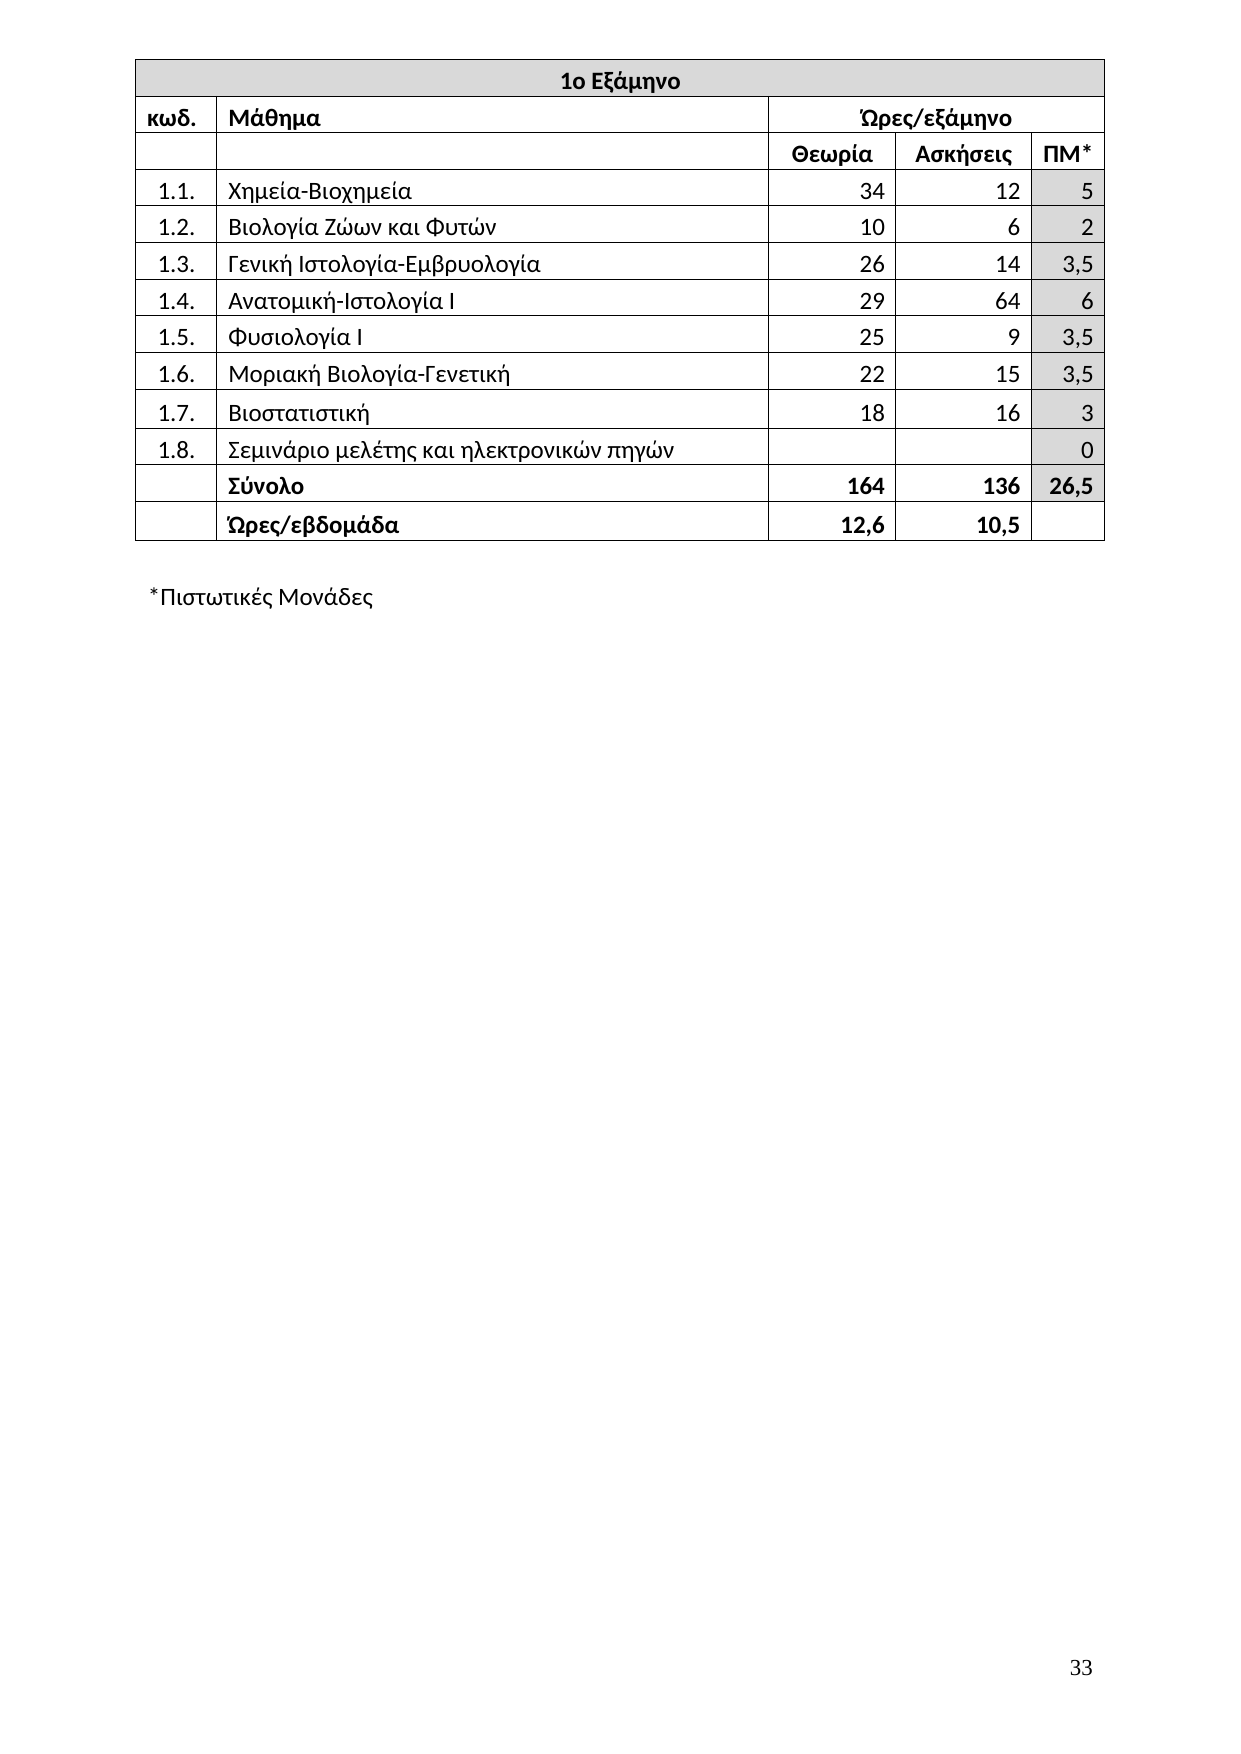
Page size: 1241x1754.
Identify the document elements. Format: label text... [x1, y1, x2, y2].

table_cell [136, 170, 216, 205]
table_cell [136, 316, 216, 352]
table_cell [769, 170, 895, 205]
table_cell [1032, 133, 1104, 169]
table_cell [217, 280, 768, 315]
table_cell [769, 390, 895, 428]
text *Πιστωτικές Μονάδες [148, 576, 1092, 612]
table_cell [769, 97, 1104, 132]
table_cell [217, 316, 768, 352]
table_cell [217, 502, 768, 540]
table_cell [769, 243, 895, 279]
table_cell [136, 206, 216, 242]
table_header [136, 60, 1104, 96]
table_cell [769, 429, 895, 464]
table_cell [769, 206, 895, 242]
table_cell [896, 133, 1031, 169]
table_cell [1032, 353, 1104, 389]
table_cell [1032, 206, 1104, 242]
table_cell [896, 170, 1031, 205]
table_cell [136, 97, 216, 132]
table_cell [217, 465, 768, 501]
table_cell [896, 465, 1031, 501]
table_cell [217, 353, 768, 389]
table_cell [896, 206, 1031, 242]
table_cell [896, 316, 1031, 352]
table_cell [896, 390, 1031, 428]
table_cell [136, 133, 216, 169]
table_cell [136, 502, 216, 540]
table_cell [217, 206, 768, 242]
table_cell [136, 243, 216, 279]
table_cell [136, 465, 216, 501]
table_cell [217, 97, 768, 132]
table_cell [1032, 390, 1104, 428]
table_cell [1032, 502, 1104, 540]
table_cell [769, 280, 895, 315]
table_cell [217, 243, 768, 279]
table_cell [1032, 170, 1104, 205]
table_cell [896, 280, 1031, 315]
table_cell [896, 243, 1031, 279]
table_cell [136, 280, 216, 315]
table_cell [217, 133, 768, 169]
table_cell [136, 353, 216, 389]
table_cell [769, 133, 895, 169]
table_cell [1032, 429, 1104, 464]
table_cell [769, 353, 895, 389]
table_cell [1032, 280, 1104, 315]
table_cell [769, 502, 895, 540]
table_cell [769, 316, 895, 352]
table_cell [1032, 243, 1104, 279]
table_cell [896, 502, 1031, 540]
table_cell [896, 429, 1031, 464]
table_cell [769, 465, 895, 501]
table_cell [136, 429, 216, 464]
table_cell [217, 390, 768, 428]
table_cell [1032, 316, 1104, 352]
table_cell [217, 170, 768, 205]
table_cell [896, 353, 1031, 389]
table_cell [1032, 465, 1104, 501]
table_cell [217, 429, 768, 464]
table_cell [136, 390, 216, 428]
